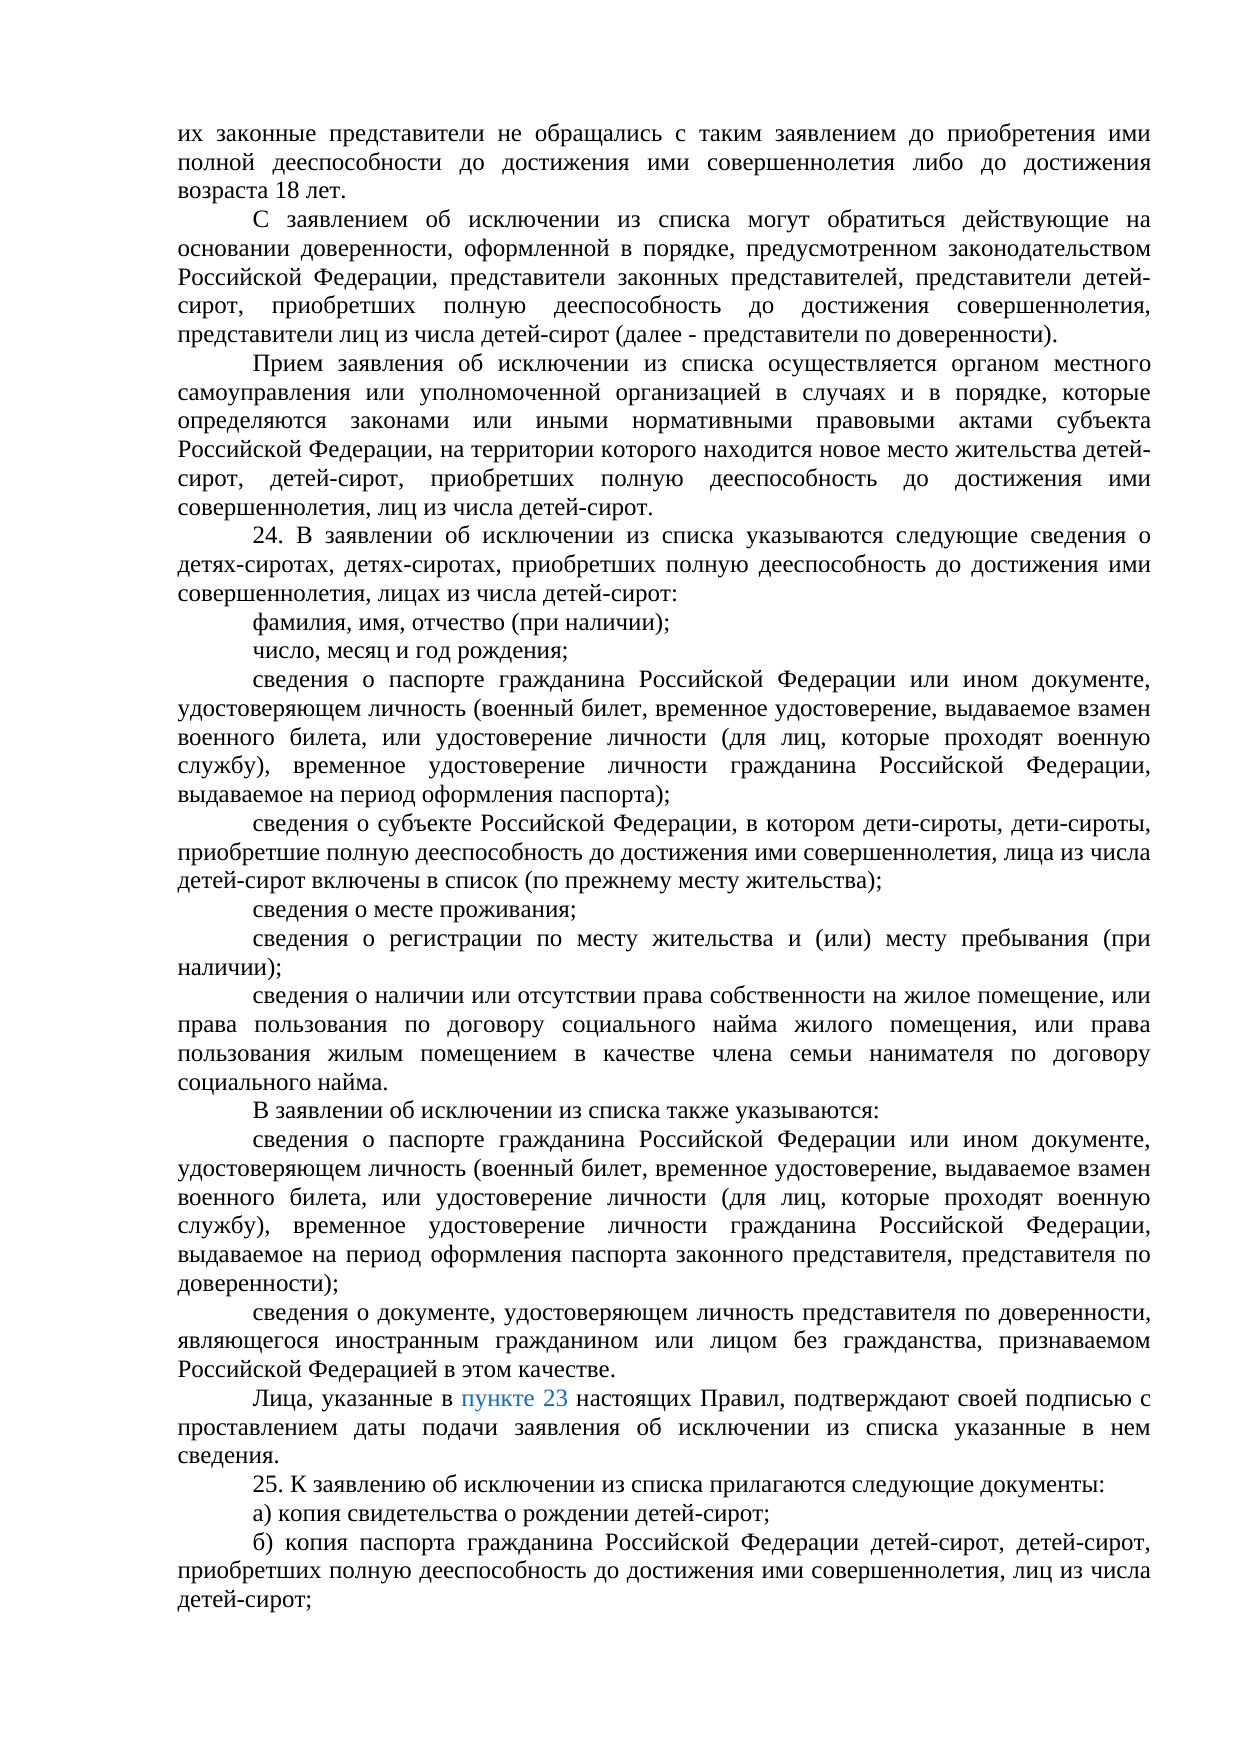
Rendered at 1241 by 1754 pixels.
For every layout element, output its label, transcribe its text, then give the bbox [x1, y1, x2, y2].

text фамилия, имя, отчество (при наличии); [177, 607, 1152, 636]
text сведения о паспорте гражданина Российской Федерации или ином документе, удостоверяющем личность (военный билет, временное удостоверение, выдаваемое взамен военного билета, или удостоверение личности (для лиц, которые проходят военную службу), временное удостоверение личности гражданина Российской Федерации, выдаваемое на период оформления паспорта); [177, 664, 1152, 808]
text а) копия свидетельства о рождении детей-сирот; [177, 1498, 1152, 1527]
text сведения о наличии или отсутствии права собственности на жилое помещение, или права пользования по договору социального найма жилого помещения, или права пользования жилым помещением в качестве члена семьи нанимателя по договору социального найма. [177, 981, 1152, 1096]
text сведения о регистрации по месту жительства и (или) месту пребывания (при наличии); [177, 923, 1152, 981]
text сведения о документе, удостоверяющем личность представителя по доверенности, являющегося иностранным гражданином или лицом без гражданства, признаваемом Российской Федерацией в этом качестве. [177, 1297, 1152, 1383]
text б) копия паспорта гражданина Российской Федерации детей-сирот, детей-сирот, приобретших полную дееспособность до достижения ими совершеннолетия, лиц из числа детей-сирот; [177, 1527, 1152, 1613]
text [177, 118, 1152, 204]
text сведения о месте проживания; [177, 894, 1152, 923]
text Лица, указанные в пункте 23 настоящих Правил, подтверждают своей подписью с проставлением даты подачи заявления об исключении из списка указанные в нем сведения. [177, 1383, 1152, 1469]
text 25. К заявлению об исключении из списка прилагаются следующие документы: [177, 1469, 1152, 1498]
text 24. В заявлении об исключении из списка указываются следующие сведения о детях-сиротах, детях-сиротах, приобретших полную дееспособность до достижения ими совершеннолетия, лицах из числа детей-сирот: [177, 521, 1152, 607]
text сведения о паспорте гражданина Российской Федерации или ином документе, удостоверяющем личность (военный билет, временное удостоверение, выдаваемое взамен военного билета, или удостоверение личности (для лиц, которые проходят военную службу), временное удостоверение личности гражданина Российской Федерации, выдаваемое на период оформления паспорта законного представителя, представителя по доверенности); [177, 1124, 1152, 1297]
text В заявлении об исключении из списка также указываются: [177, 1096, 1152, 1124]
text С заявлением об исключении из списка могут обратиться действующие на основании доверенности, оформленной в порядке, предусмотренном законодательством Российской Федерации, представители законных представителей, представители детей-сирот, приобретших полную дееспособность до достижения совершеннолетия, представители лиц из числа детей-сирот (далее - представители по доверенности). [177, 204, 1152, 348]
text Прием заявления об исключении из списка осуществляется органом местного самоуправления или уполномоченной организацией в случаях и в порядке, которые определяются законами или иными нормативными правовыми актами субъекта Российской Федерации, на территории которого находится новое место жительства детей-сирот, детей-сирот, приобретших полную дееспособность до достижения ими совершеннолетия, лиц из числа детей-сирот. [177, 348, 1152, 521]
text сведения о субъекте Российской Федерации, в котором дети-сироты, дети-сироты, приобретшие полную дееспособность до достижения ими совершеннолетия, лица из числа детей-сирот включены в список (по прежнему месту жительства); [177, 808, 1152, 894]
text число, месяц и год рождения; [177, 636, 1152, 664]
